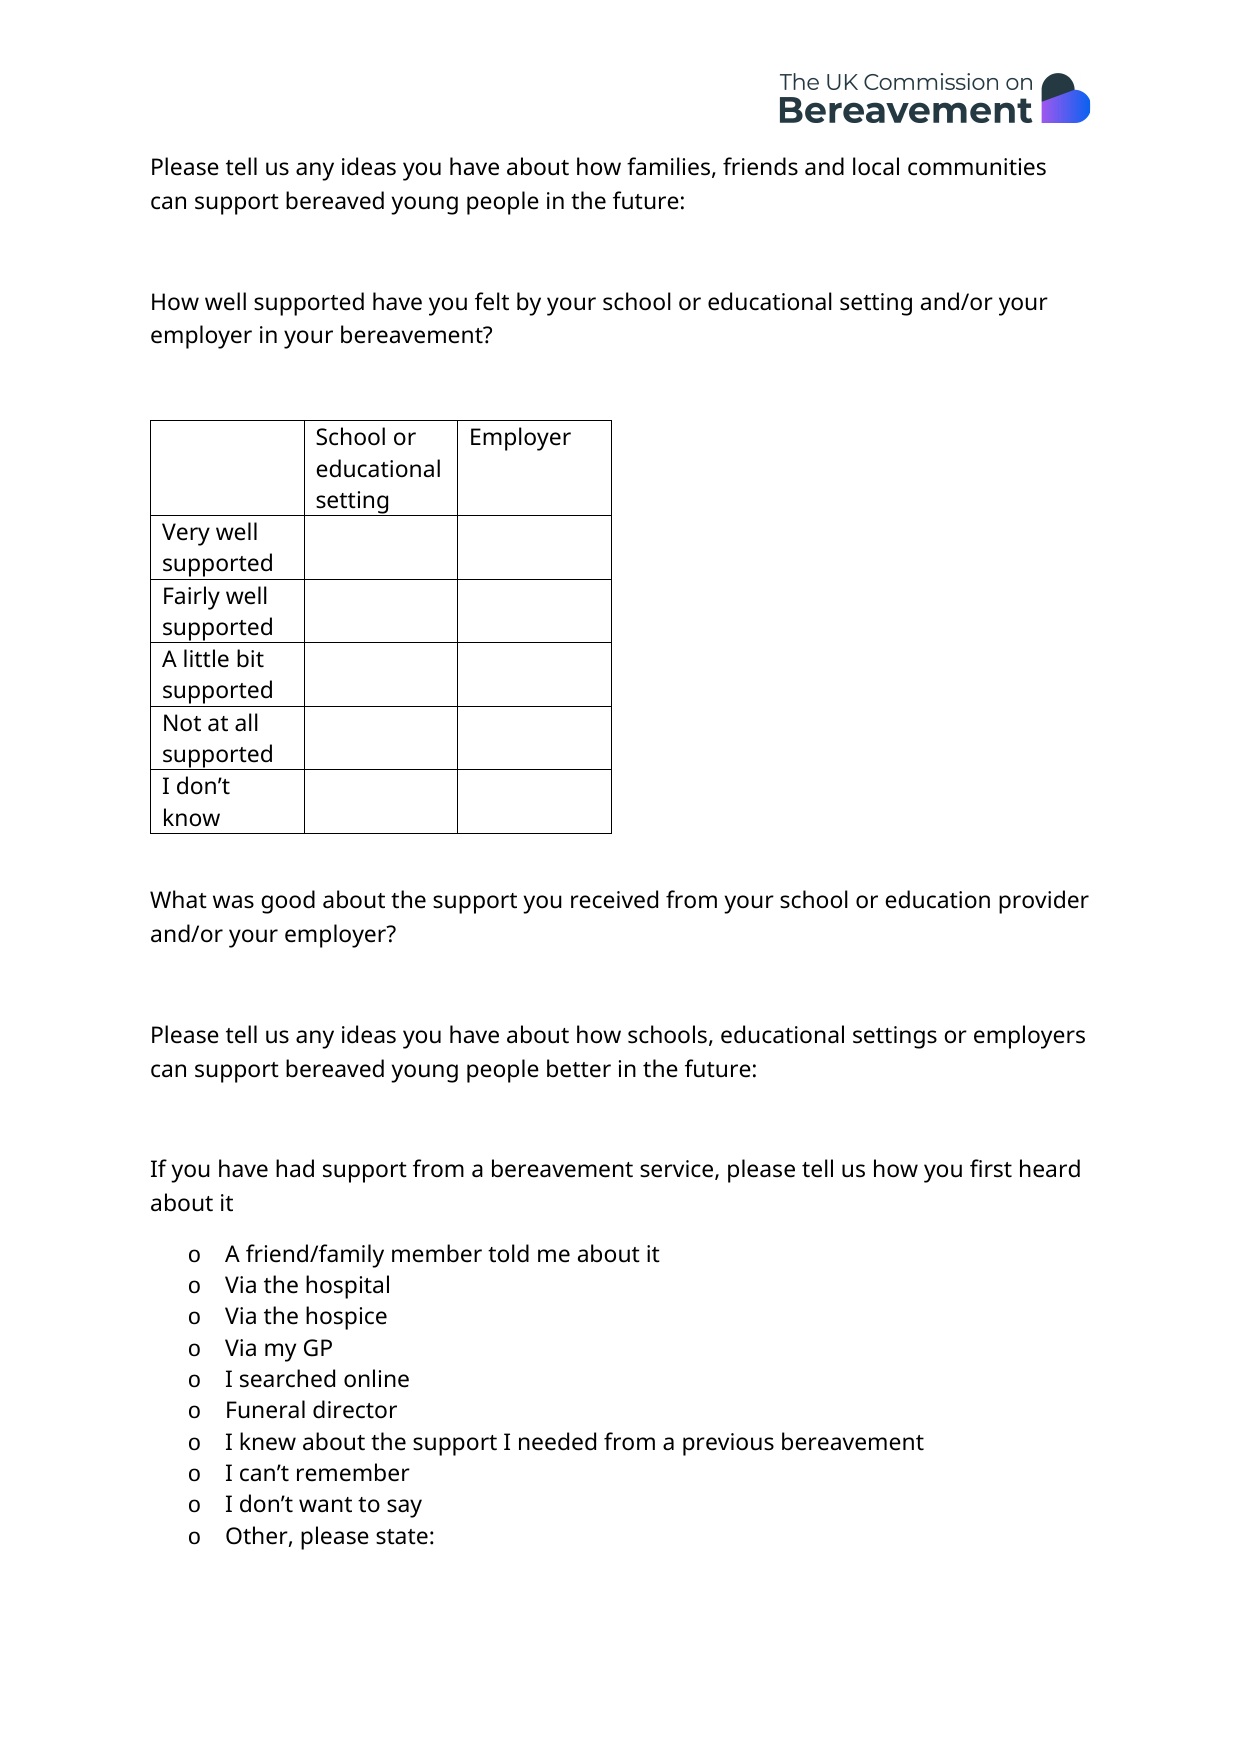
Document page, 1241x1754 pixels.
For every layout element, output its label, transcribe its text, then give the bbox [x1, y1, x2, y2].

list Via the hospital [187, 1269, 1090, 1300]
table_cell A little bit supported [151, 643, 304, 706]
table_cell [305, 643, 457, 706]
table_cell [458, 770, 611, 833]
table_cell [458, 516, 611, 578]
table_cell [305, 516, 457, 578]
list Funeral director [187, 1394, 1090, 1426]
picture [779, 73, 1091, 123]
table_cell [305, 707, 457, 769]
text Please tell us any ideas you have about how families, friends and local communities can support bereaved young people in the future: [150, 151, 1090, 216]
list A friend/family member told me about it [187, 1237, 1090, 1269]
list I searched online [187, 1363, 1090, 1394]
table_cell [458, 707, 611, 769]
table_header Employer [458, 421, 611, 515]
text What was good about the support you received from your school or education provider and/or your employer? [150, 884, 1090, 949]
table_cell Very well supported [151, 516, 304, 578]
table_cell [458, 580, 611, 642]
table_cell Not at all supported [151, 707, 304, 769]
text If you have had support from a bereavement service, please tell us how you first heard about it [150, 1153, 1090, 1218]
list Via the hospice [187, 1300, 1090, 1332]
table_cell Fairly well supported [151, 580, 304, 642]
list I can’t remember [187, 1457, 1090, 1488]
table_cell [305, 580, 457, 642]
table_cell I don’t know [151, 770, 304, 833]
list I don’t want to say [187, 1488, 1090, 1520]
table_cell [305, 770, 457, 833]
table_header School or educational setting [305, 421, 457, 515]
text Please tell us any ideas you have about how schools, educational settings or employers can support bereaved young people better in the future: [150, 1019, 1090, 1084]
table_cell [458, 643, 611, 706]
list I knew about the support I needed from a previous bereavement [187, 1426, 1090, 1457]
table_header [151, 421, 304, 515]
text How well supported have you felt by your school or educational setting and/or your employer in your bereavement? [150, 286, 1090, 351]
list Via my GP [187, 1332, 1090, 1363]
list Other, please state: [187, 1520, 1090, 1551]
